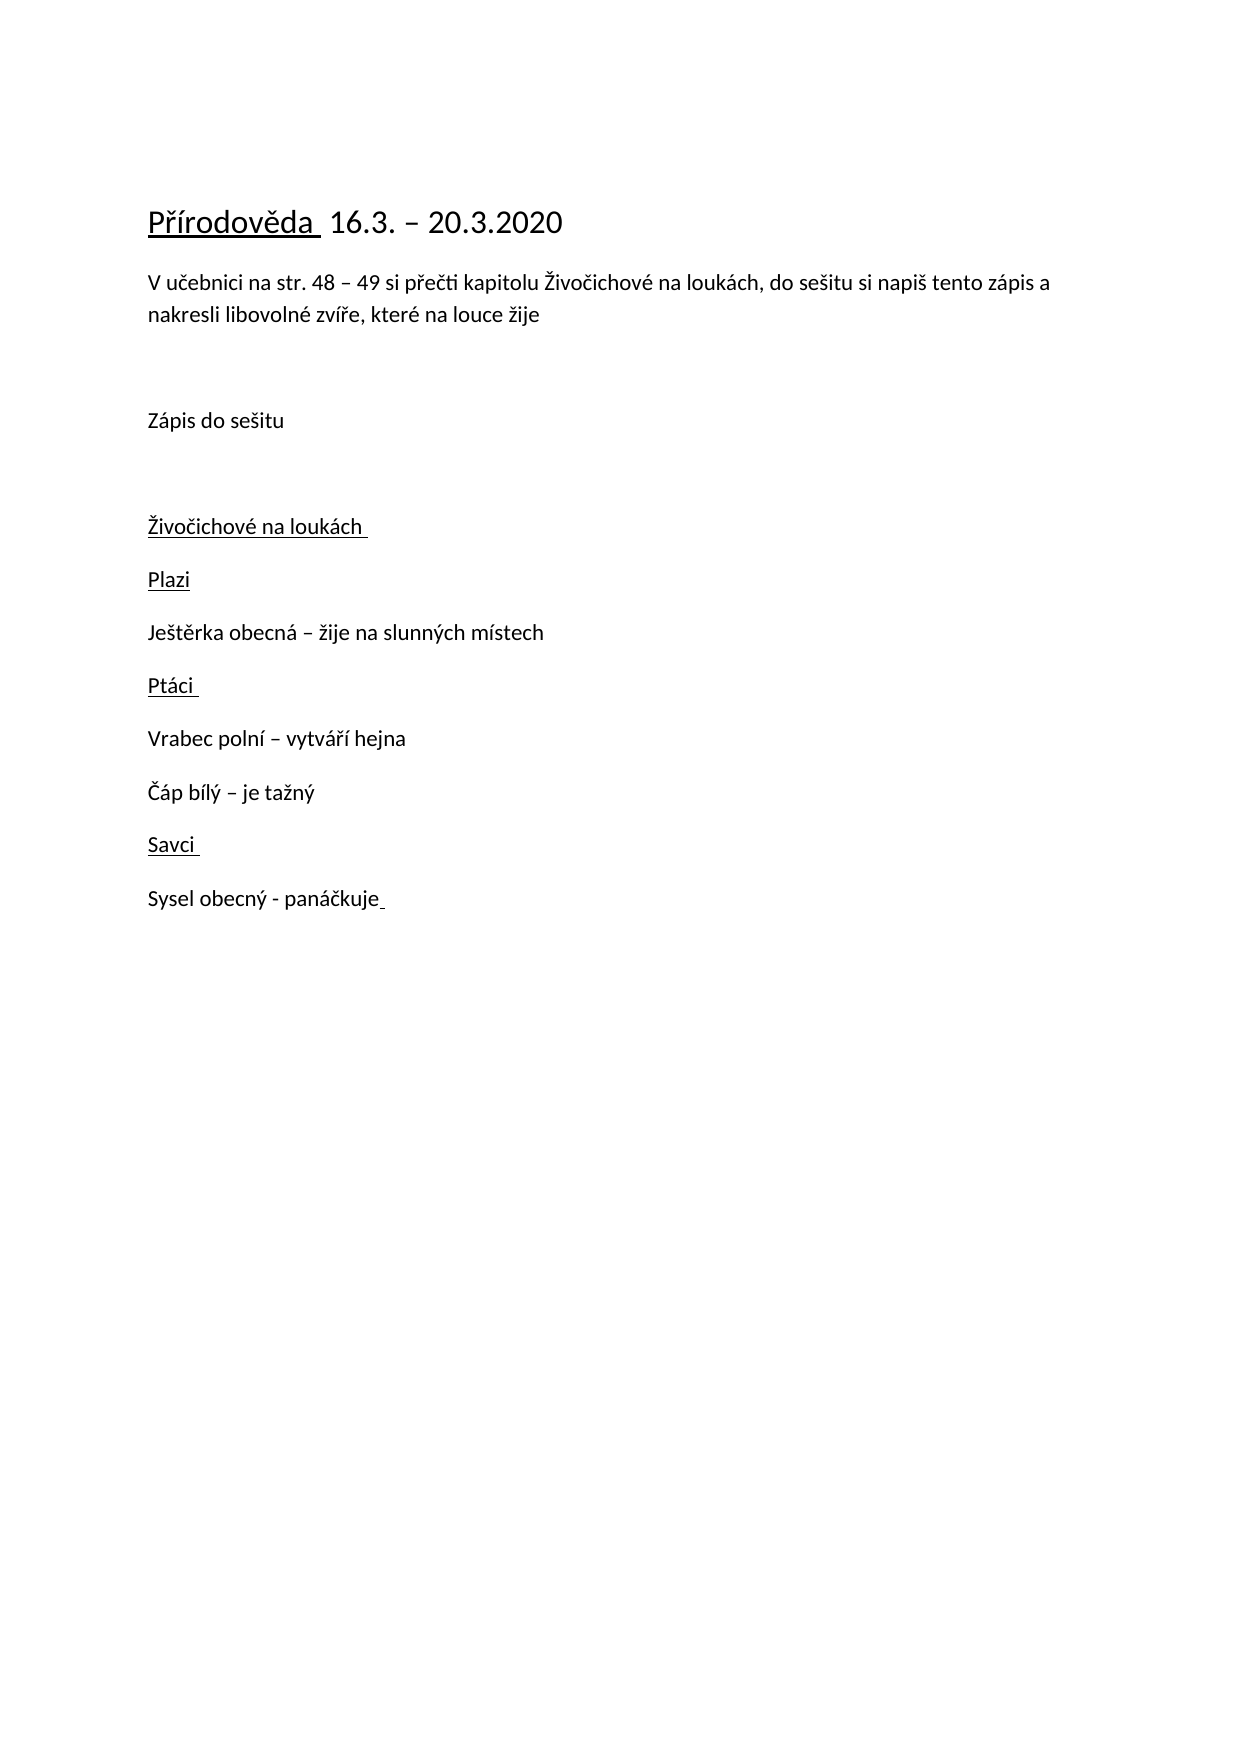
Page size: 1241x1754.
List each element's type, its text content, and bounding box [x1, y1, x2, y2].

text Přírodověda 16.3. – 20.3.2020 [148, 201, 1093, 241]
text Savci [148, 831, 1093, 859]
text Ještěrka obecná – žije na slunných místech [148, 618, 1093, 647]
text Vrabec polní – vytváří hejna [148, 724, 1093, 753]
text V učebnici na str. 48 – 49 si přečti kapitolu Živočichové na loukách, do sešitu si napiš tento zápis a nakresli libovolné zvíře, které na louce žije [148, 268, 1093, 328]
text Sysel obecný - panáčkuje [148, 884, 1093, 912]
text Plazi [148, 566, 1093, 593]
text Živočichové na loukách [148, 512, 1093, 541]
text Zápis do sešitu [148, 406, 1093, 434]
text Čáp bílý – je tažný [148, 778, 1093, 806]
text Ptáci [148, 672, 1093, 699]
